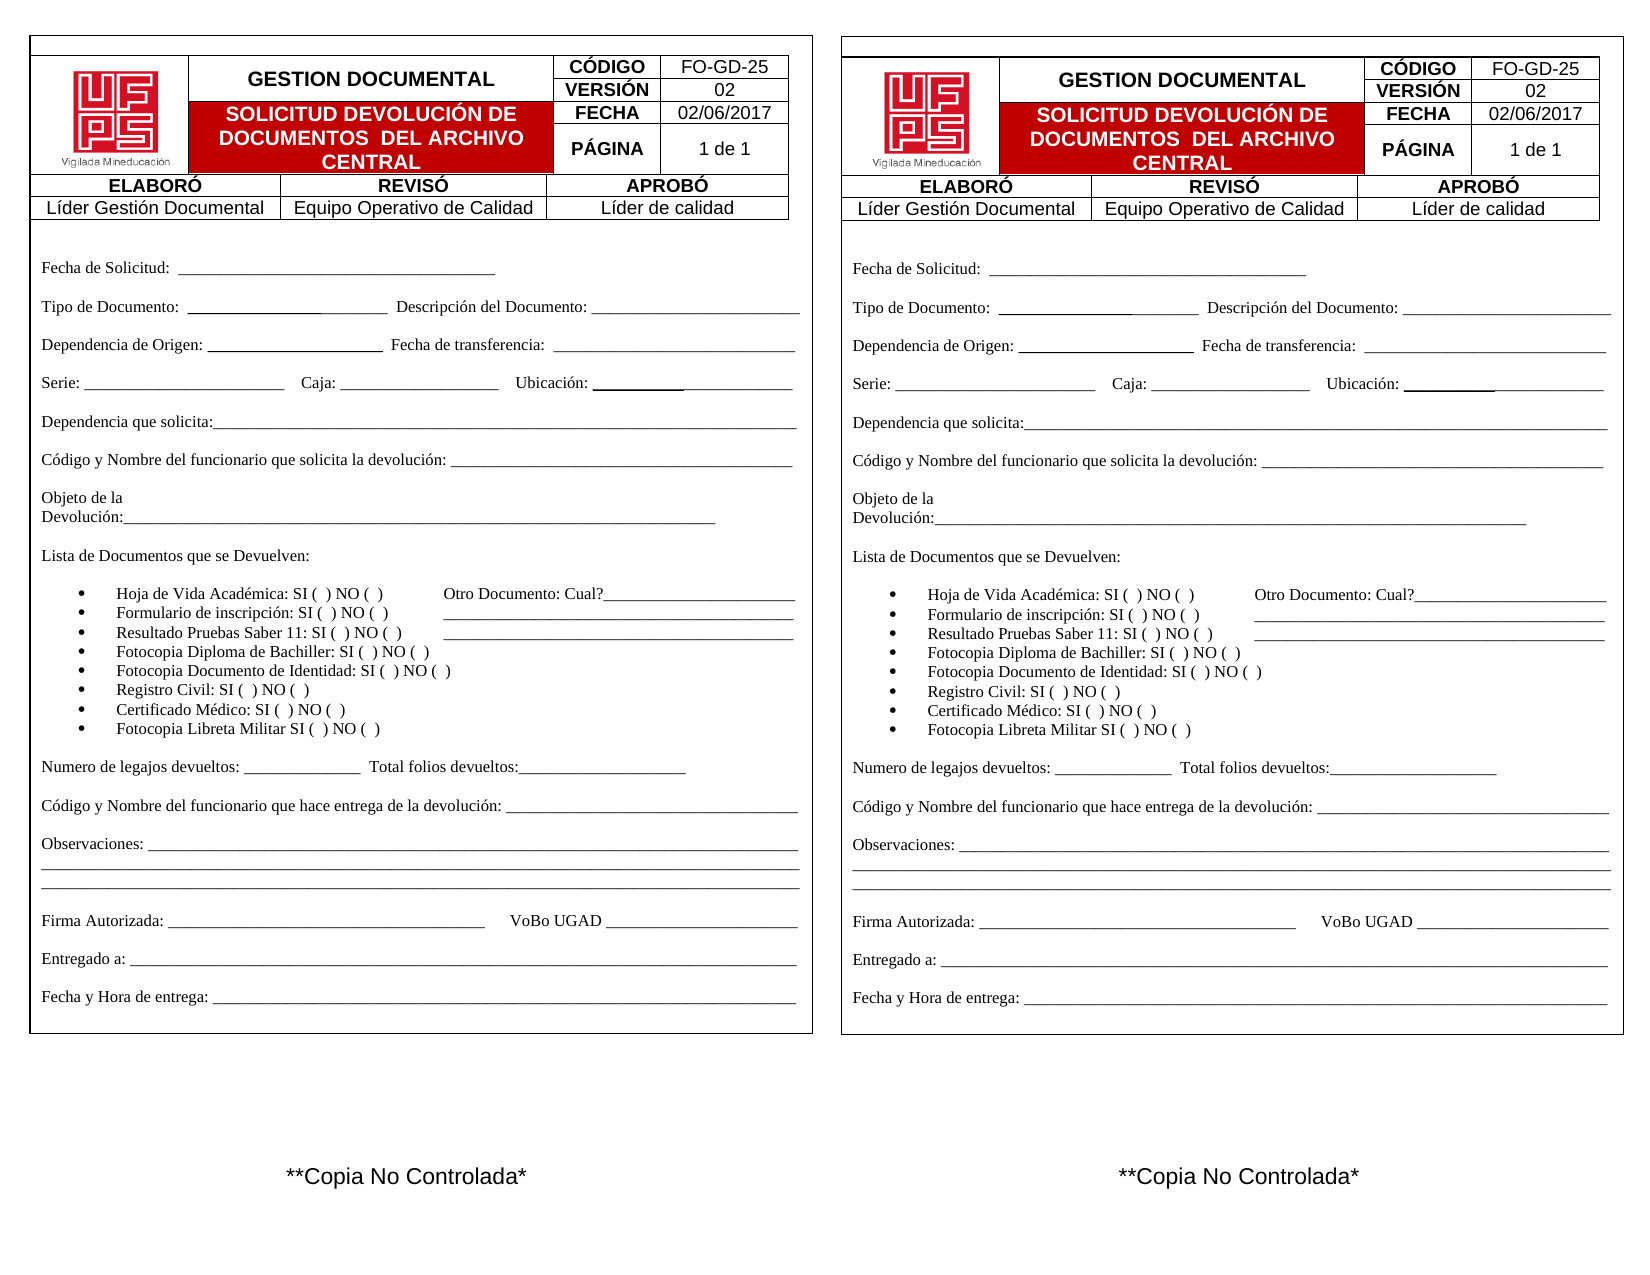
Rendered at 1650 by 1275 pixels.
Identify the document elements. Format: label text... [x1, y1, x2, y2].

table_header Fecha de Solicitud: ______________________________________ Tipo de Documento: ________________________ Descripción del Documento: _________________________ Dependencia de Origen: _____________________ Fecha de transferencia: _____________________________ Serie: ________________________ Caja: ___________________ Ubicación: ________________________ Dependencia que solicita:______________________________________________________________________ Código y Nombre del funcionario que solicita la devolución: _________________________________________ Objeto de la Devolución:_______________________________________________________________________ Lista de Documentos que se Devuelven: Hoja de Vida Académica: SI ( ) NO ( ) Otro Documento: Cual?_______________________ Formulario de inscripción: SI ( ) NO ( ) __________________________________________ Resultado Pruebas Saber 11: SI ( ) NO ( ) __________________________________________ Fotocopia Diploma de Bachiller: SI ( ) NO ( ) Fotocopia Documento de Identidad: SI ( ) NO ( ) Registro Civil: SI ( ) NO ( ) Certificado Médico: SI ( ) NO ( ) Fotocopia Libreta Militar SI ( ) NO ( ) Numero de legajos devueltos: ______________ Total folios devueltos:____________________ Código y Nombre del funcionario que hace entrega de la devolución: ___________________________________ Observaciones: ______________________________________________________________________________ ___________________________________________________________________________________________ ___________________________________________________________________________________________ Firma Autorizada: ______________________________________ VoBo UGAD _______________________ Entregado a: ________________________________________________________________________________ Fecha y Hora de entrega: ______________________________________________________________________ [31, 36, 812, 1033]
table_header Fecha de Solicitud: ______________________________________ Tipo de Documento: ________________________ Descripción del Documento: _________________________ Dependencia de Origen: _____________________ Fecha de transferencia: _____________________________ Serie: ________________________ Caja: ___________________ Ubicación: ________________________ Dependencia que solicita:______________________________________________________________________ Código y Nombre del funcionario que solicita la devolución: _________________________________________ Objeto de la Devolución:_______________________________________________________________________ Lista de Documentos que se Devuelven: Hoja de Vida Académica: SI ( ) NO ( ) Otro Documento: Cual?_______________________ Formulario de inscripción: SI ( ) NO ( ) __________________________________________ Resultado Pruebas Saber 11: SI ( ) NO ( ) __________________________________________ Fotocopia Diploma de Bachiller: SI ( ) NO ( ) Fotocopia Documento de Identidad: SI ( ) NO ( ) Registro Civil: SI ( ) NO ( ) Certificado Médico: SI ( ) NO ( ) Fotocopia Libreta Militar SI ( ) NO ( ) Numero de legajos devueltos: ______________ Total folios devueltos:____________________ Código y Nombre del funcionario que hace entrega de la devolución: ___________________________________ Observaciones: ______________________________________________________________________________ ___________________________________________________________________________________________ ___________________________________________________________________________________________ Firma Autorizada: ______________________________________ VoBo UGAD _______________________ Entregado a: ________________________________________________________________________________ Fecha y Hora de entrega: ______________________________________________________________________ [842, 37, 1623, 1034]
